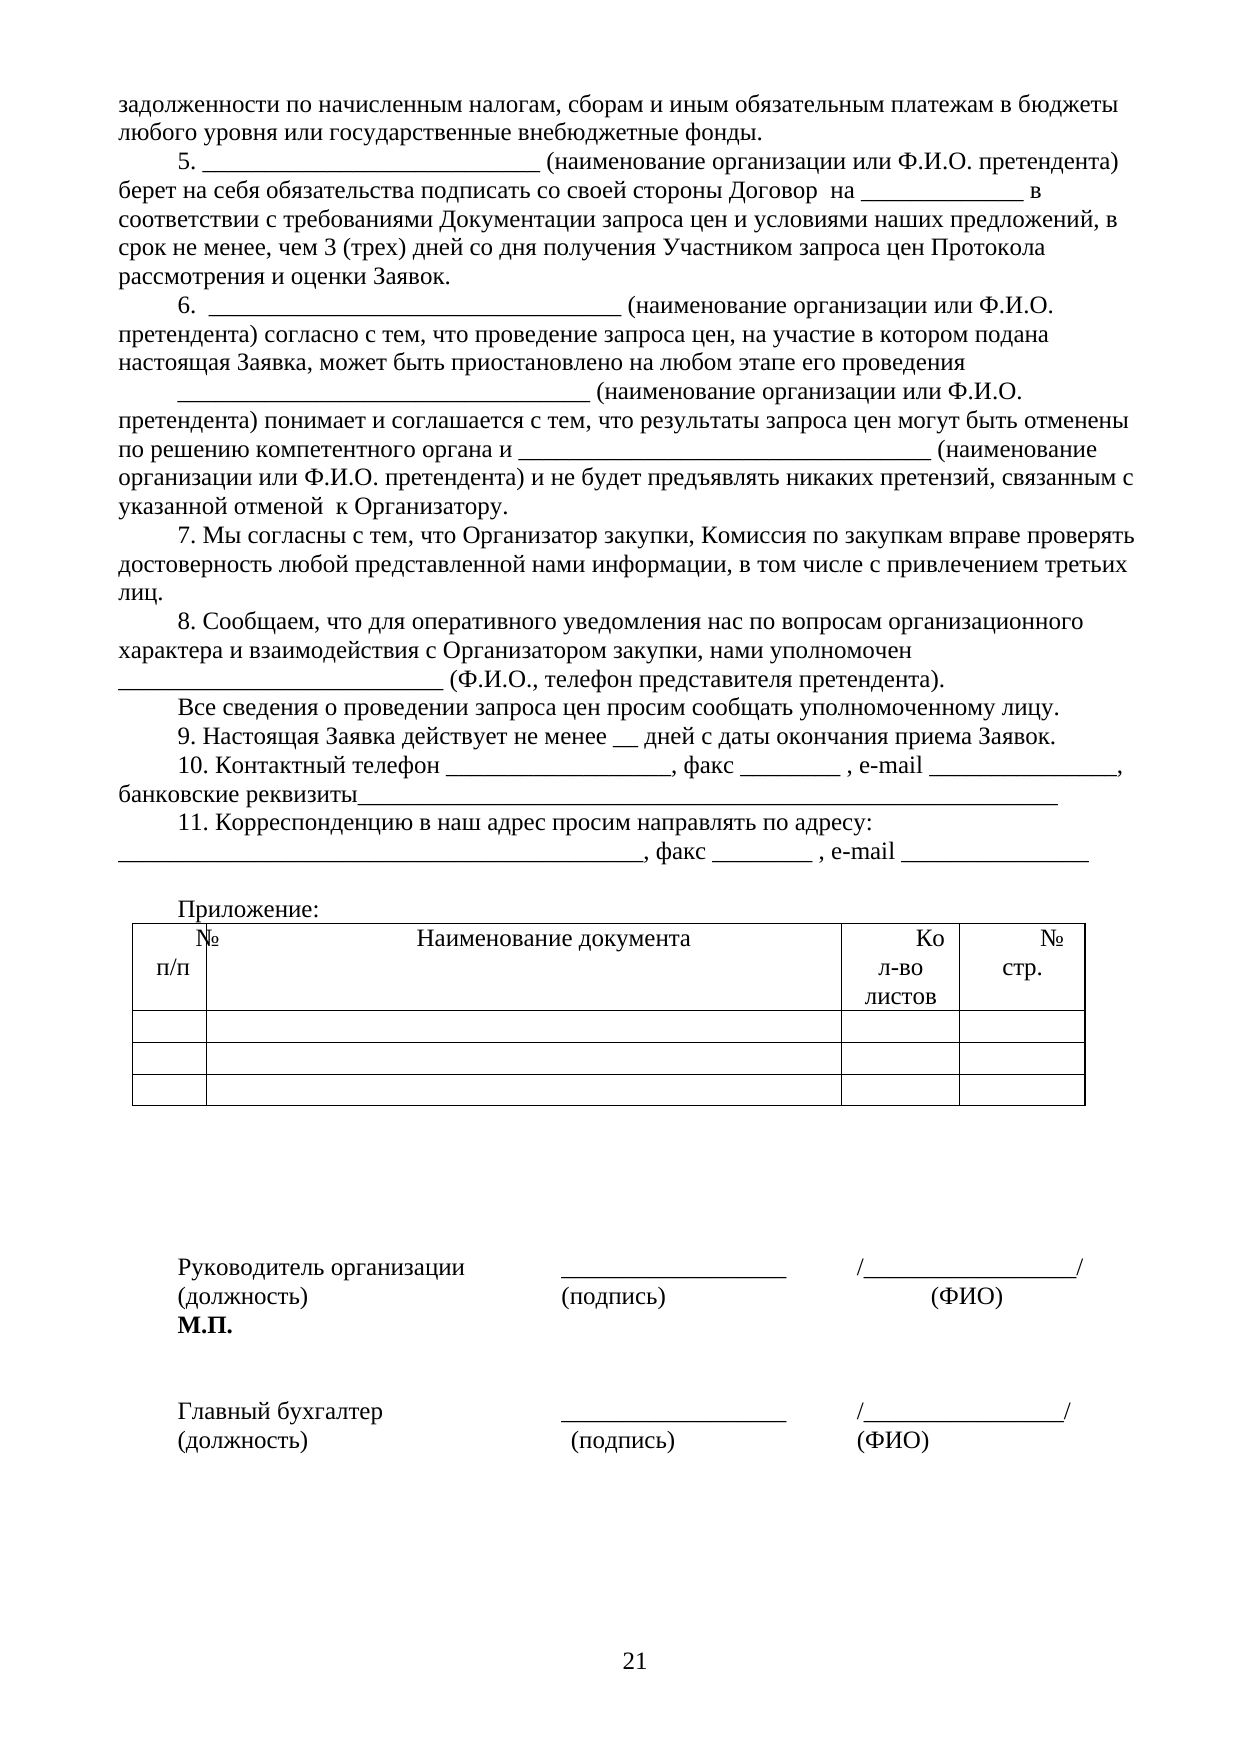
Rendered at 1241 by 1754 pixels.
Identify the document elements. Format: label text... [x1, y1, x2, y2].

table_cell [207, 1043, 841, 1073]
table_cell [207, 1075, 841, 1105]
text Руководитель организации __________________ /_________________/ [118, 1252, 1152, 1281]
text (должность) (подпись) (ФИО) [118, 1425, 1152, 1453]
text _________________________________ (наименование организации или Ф.И.О. претендента) понимает и соглашается с тем, что результаты запроса цен могут быть отменены по решению компетентного органа и _________________________________ (наименование организации или Ф.И.О. претендента) и не будет предъявлять никаких претензий, связанным с указанной отменой к Организатору. [118, 376, 1152, 520]
table_cell [133, 1075, 206, 1105]
table_cell [133, 1043, 206, 1073]
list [118, 89, 1152, 146]
table_cell [842, 1043, 959, 1073]
table_header № стр. [960, 924, 1084, 1010]
text 7. Мы согласны с тем, что Организатор закупки, Комиссия по закупкам вправе проверять достоверность любой представленной нами информации, в том числе с привлечением третьих лиц. [118, 520, 1152, 606]
text 5. ___________________________ (наименование организации или Ф.И.О. претендента) берет на себя обязательства подписать со своей стороны Договор на _____________ в соответствии с требованиями Документации запроса цен и условиями наших предложений, в срок не менее, чем 3 (трех) дней со дня получения Участником запроса цен Протокола рассмотрения и оценки Заявок. [118, 146, 1152, 290]
text 11. Корреспонденцию в наш адрес просим направлять по адресу: __________________________________________, факс ________ , e-mail _______________ [118, 807, 1152, 865]
table_cell [133, 1011, 206, 1042]
text (должность) (подпись) (ФИО) [118, 1281, 1152, 1310]
text 6. _________________________________ (наименование организации или Ф.И.О. претендента) согласно с тем, что проведение запроса цен, на участие в котором подана настоящая Заявка, может быть приостановлено на любом этапе его проведения [118, 290, 1152, 376]
table_header Наименование документа [207, 924, 841, 1010]
text Главный бухгалтер __________________ /________________/ [118, 1396, 1152, 1425]
table_cell [207, 1011, 841, 1042]
text М.П. [118, 1310, 1152, 1338]
text 8. Сообщаем, что для оперативного уведомления нас по вопросам организационного характера и взаимодействия с Организатором закупки, нами уполномочен __________________________ (Ф.И.О., телефон представителя претендента). [118, 606, 1152, 692]
text Приложение: [118, 894, 1152, 922]
table_cell [960, 1043, 1084, 1073]
text Все сведения о проведении запроса цен просим сообщать уполномоченному лицу. [118, 692, 1152, 721]
text 9. Настоящая Заявка действует не менее __ дней с даты окончания приема Заявок. [118, 721, 1152, 750]
table_cell [842, 1075, 959, 1105]
table_header Кол-во листов [842, 924, 959, 1010]
table_cell [842, 1011, 959, 1042]
table_cell [960, 1011, 1084, 1042]
text 10. Контактный телефон __________________, факс ________ , e-mail _______________, банковские реквизиты________________________________________________________ [118, 750, 1152, 807]
table_header № п/п [133, 924, 206, 1010]
table_cell [960, 1075, 1084, 1105]
